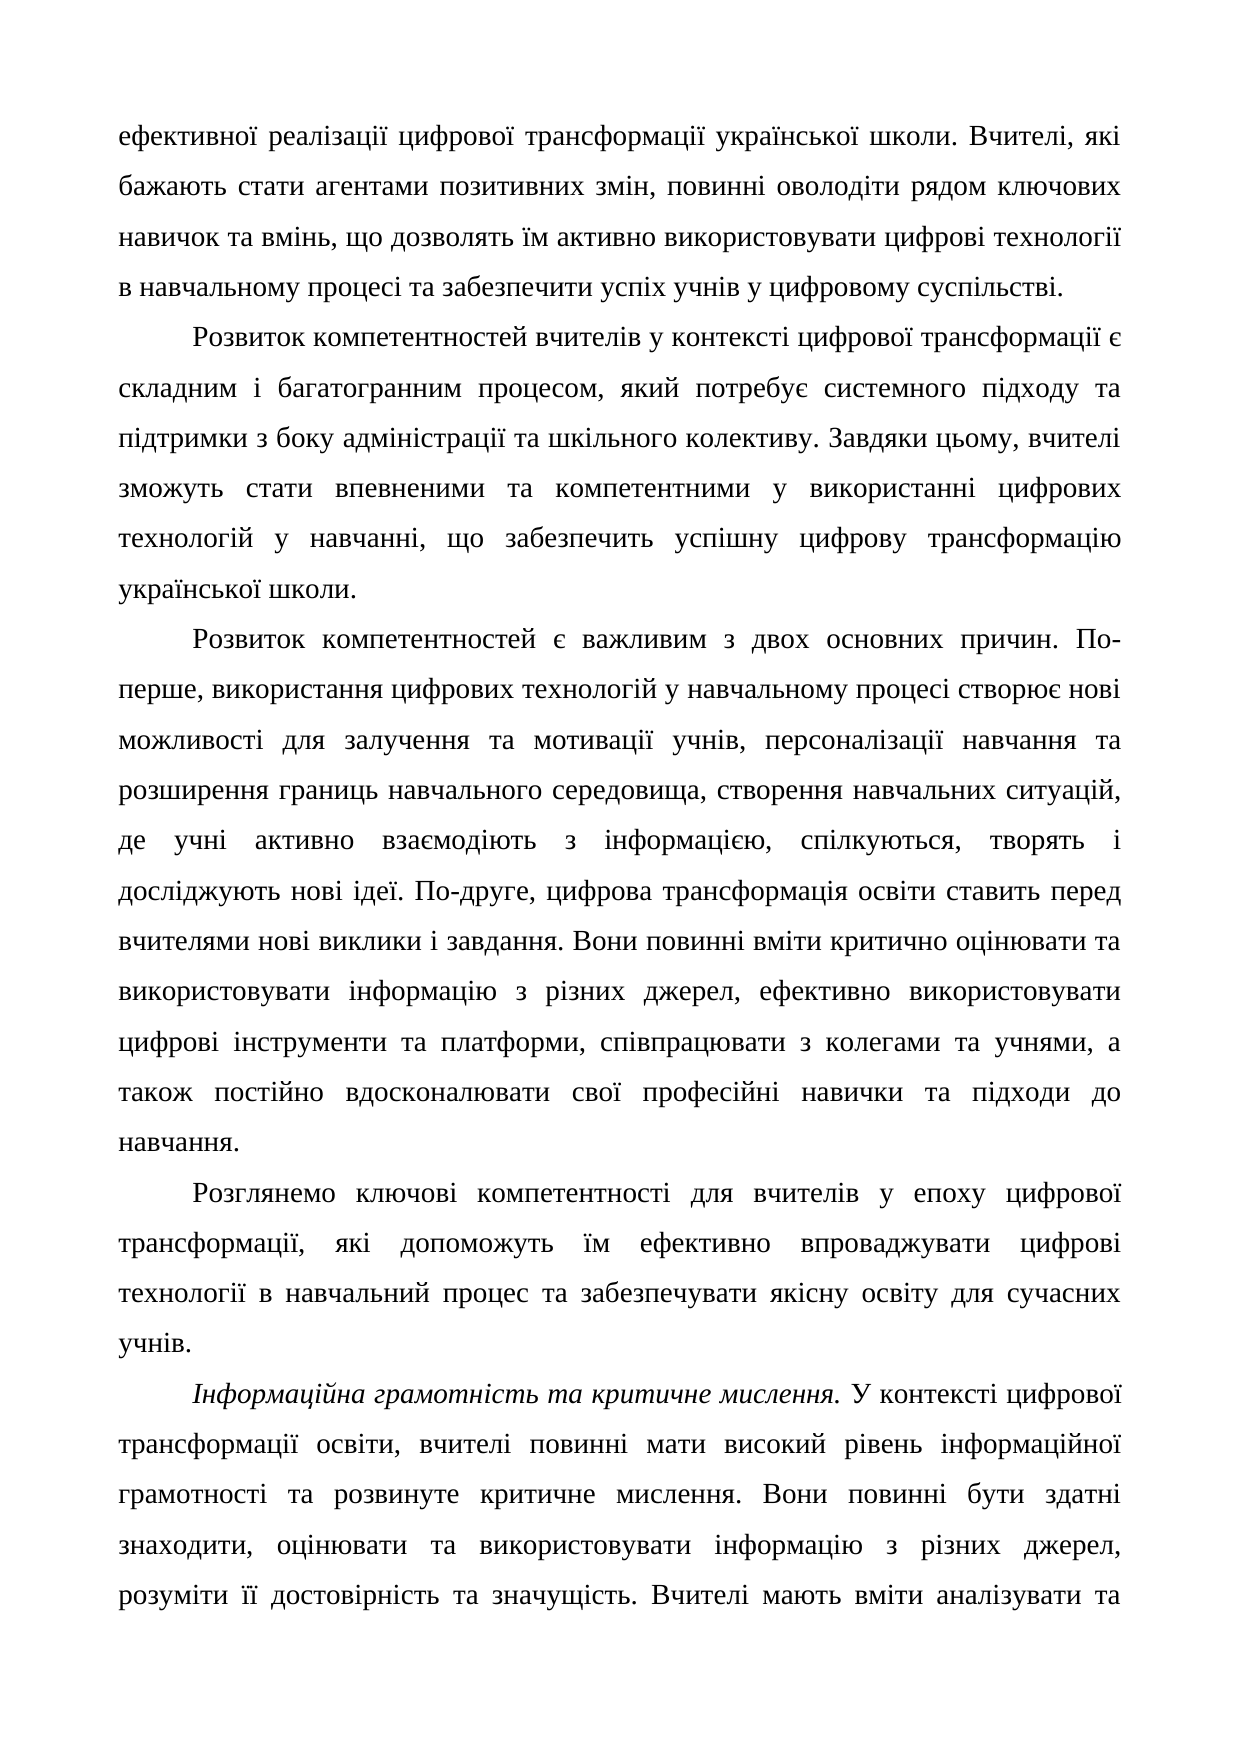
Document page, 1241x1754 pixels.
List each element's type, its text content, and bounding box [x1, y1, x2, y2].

text Розвиток компетентностей є важливим з двох основних причин. По-перше, використання цифрових технологій у навчальному процесі створює нові можливості для залучення та мотивації учнів, персоналізації навчання та розширення границь навчального середовища, створення навчальних ситуацій, де учні активно взаємодіють з інформацією, спілкуються, творять і досліджують нові ідеї. По-друге, цифрова трансформація освіти ставить перед вчителями нові виклики і завдання. Вони повинні вміти критично оцінювати та використовувати інформацію з різних джерел, ефективно використовувати цифрові інструменти та платформи, співпрацювати з колегами та учнями, а також постійно вдосконалювати свої професійні навички та підходи до навчання. [118, 621, 1122, 1158]
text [118, 1376, 1122, 1611]
text Розглянемо ключові компетентності для вчителів у епоху цифрової трансформації, які допоможуть їм ефективно впроваджувати цифрові технології в навчальний процес та забезпечувати якісну освіту для сучасних учнів. [118, 1175, 1122, 1359]
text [118, 118, 1122, 303]
text Розвиток компетентностей вчителів у контексті цифрової трансформації є складним і багатогранним процесом, який потребує системного підходу та підтримки з боку адміністрації та шкільного колективу. Завдяки цьому, вчителі зможуть стати впевненими та компетентними у використанні цифрових технологій у навчанні, що забезпечить успішну цифрову трансформацію української школи. [118, 319, 1122, 604]
